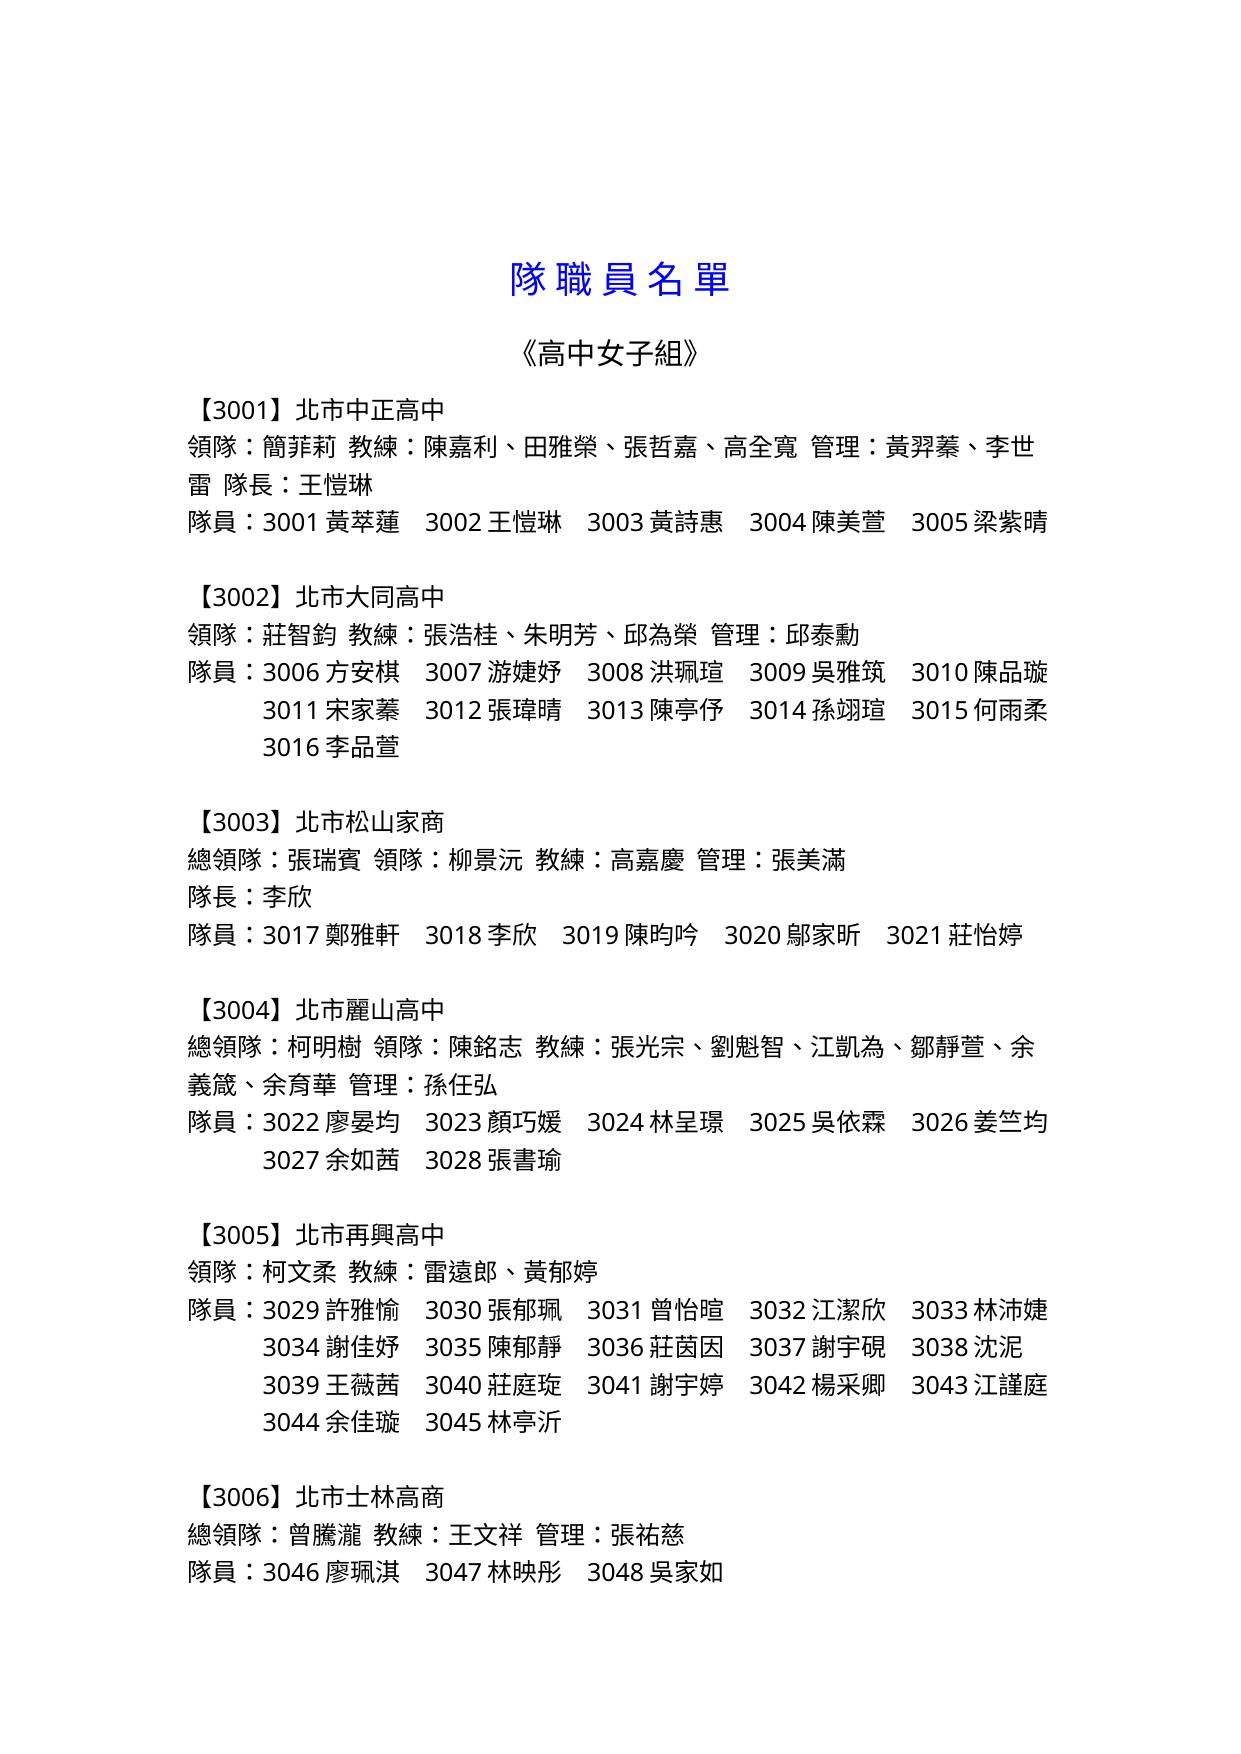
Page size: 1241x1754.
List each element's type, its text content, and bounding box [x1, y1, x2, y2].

text 【3003】北市松山家商 [187, 802, 1053, 839]
text 隊 職 員 名 單 [187, 239, 1053, 314]
text 【3001】北市中正高中 [187, 389, 1053, 427]
text 隊員：3029許雅愉 3030張郁珮 3031曾怡暄 3032江潔欣 3033林沛婕 3034謝佳妤 3035陳郁靜 3036莊茵因 3037謝宇硯 3038沈泥 3039王薇茜 3040莊庭琁 3041謝宇婷 3042楊采卿 3043江謹庭 3044余佳璇 3045林亭沂 [187, 1289, 1053, 1439]
text 【3004】北市麗山高中 [187, 989, 1053, 1027]
text 隊員：3046廖珮淇 3047林映彤 3048吳家如 [187, 1552, 1053, 1589]
text 領隊：莊智鈞 教練：張浩桂、朱明芳、邱為榮 管理：邱泰勳 [187, 614, 1053, 652]
text 領隊：柯文柔 教練：雷遠郎、黃郁婷 [187, 1252, 1053, 1289]
text 【3002】北市大同高中 [187, 577, 1053, 614]
text 【3006】北市士林高商 [187, 1477, 1053, 1514]
text 隊員：3001黃萃蓮 3002王愷琳 3003黃詩惠 3004陳美萱 3005梁紫晴 [187, 502, 1053, 539]
text 總領隊：曾騰瀧 教練：王文祥 管理：張祐慈 [187, 1514, 1053, 1552]
text 總領隊：柯明樹 領隊：陳銘志 教練：張光宗、劉魁智、江凱為、鄒靜萱、余義箴、余育華 管理：孫任弘 [187, 1027, 1053, 1102]
text 隊員：3017鄭雅軒 3018李欣 3019陳昀吟 3020鄔家昕 3021莊怡婷 [187, 914, 1053, 952]
text 【3005】北市再興高中 [187, 1214, 1053, 1252]
text 《高中女子組》 [187, 314, 1053, 389]
text 隊員：3022廖晏均 3023顏巧媛 3024林呈璟 3025吳依霖 3026姜竺均 3027余如茜 3028張書瑜 [187, 1102, 1053, 1177]
text 隊員：3006方安棋 3007游婕妤 3008洪珮瑄 3009吳雅筑 3010陳品璇 3011宋家蓁 3012張瑋晴 3013陳亭伃 3014孫翊瑄 3015何雨柔 3016李品萱 [187, 652, 1053, 764]
text 總領隊：張瑞賓 領隊：柳景沅 教練：高嘉慶 管理：張美滿 [187, 839, 1053, 877]
text 隊長：李欣 [187, 877, 1053, 914]
text 領隊：簡菲莉 教練：陳嘉利、田雅榮、張哲嘉、高全寬 管理：黃羿蓁、李世雷 隊長：王愷琳 [187, 427, 1053, 502]
